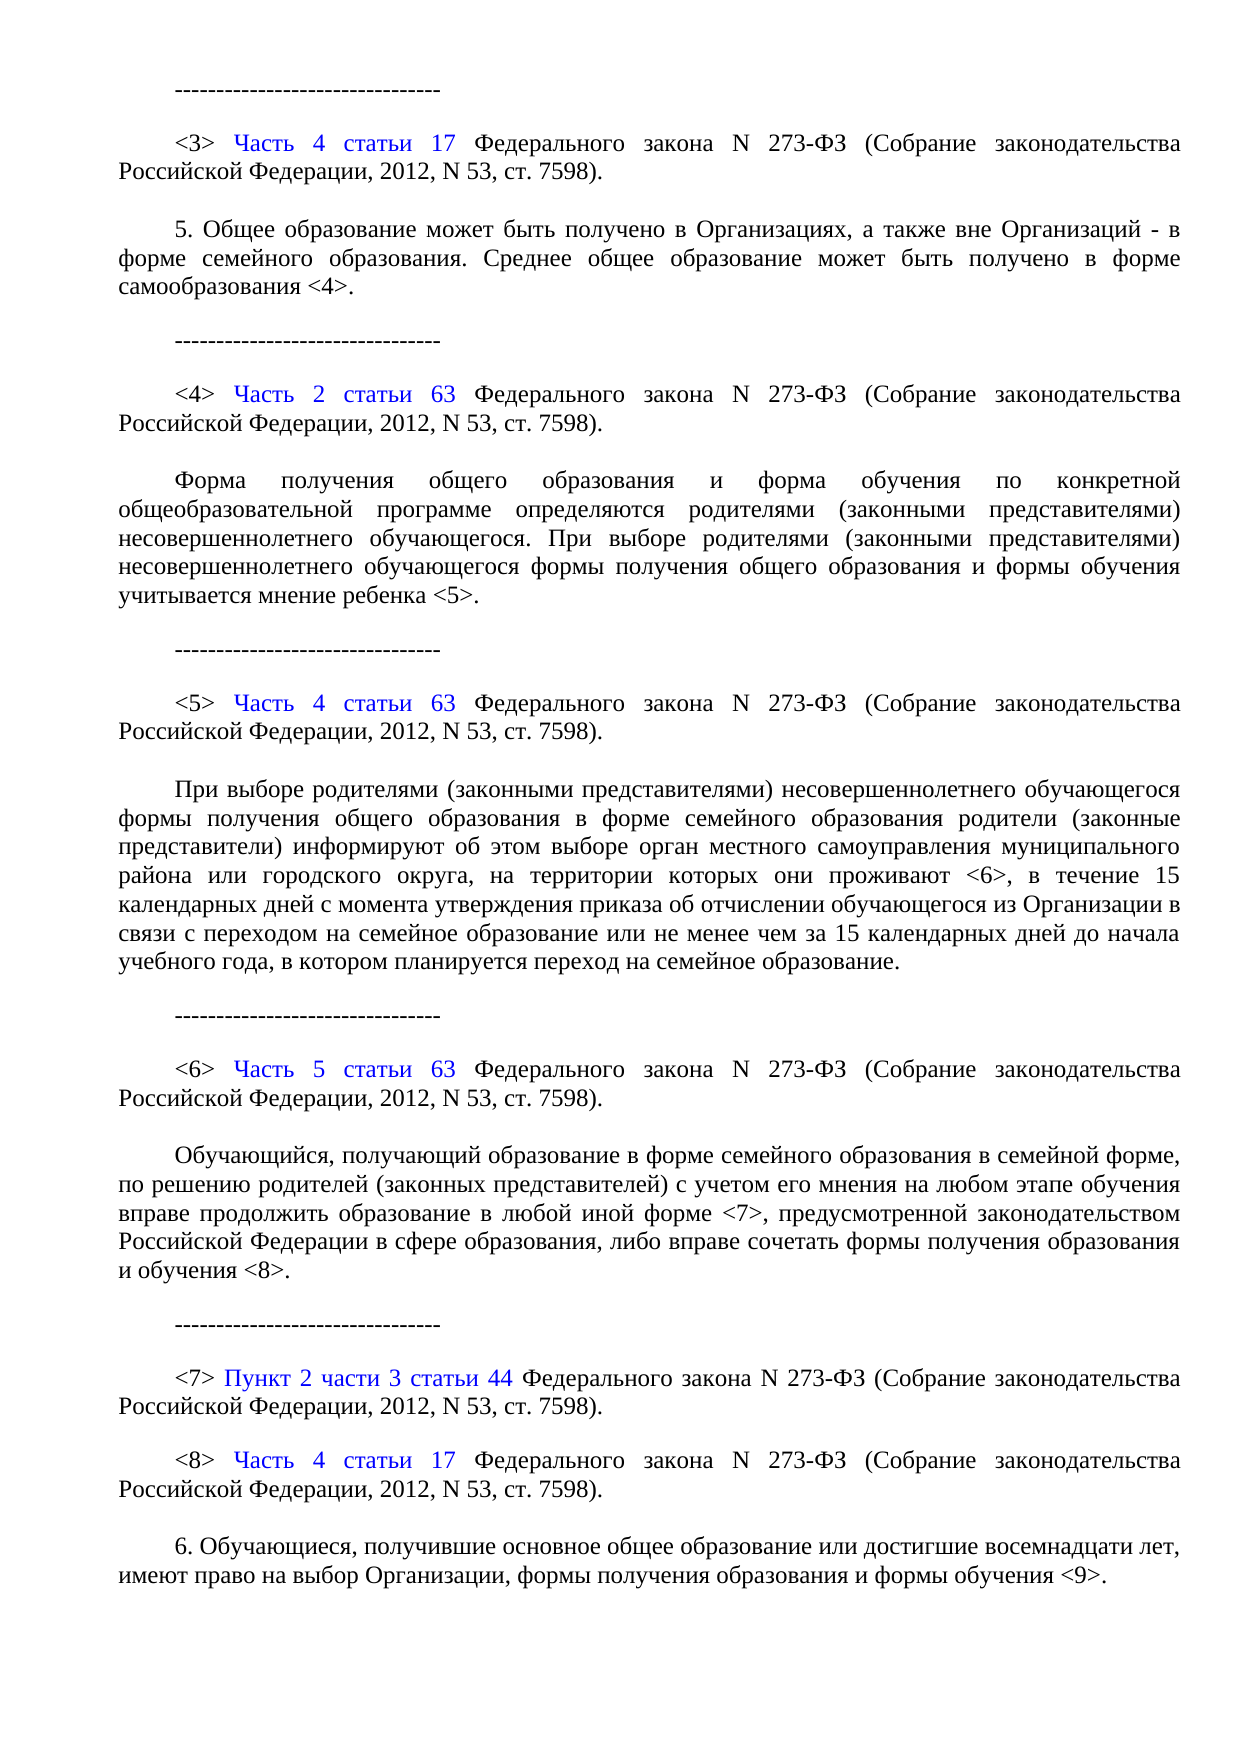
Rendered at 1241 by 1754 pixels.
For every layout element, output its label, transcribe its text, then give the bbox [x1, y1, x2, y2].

text <3> Часть 4 статьи 17 Федерального закона N 273-ФЗ (Собрание законодательства Российской Федерации, 2012, N 53, ст. 7598). [118, 128, 1181, 185]
text -------------------------------- [118, 1309, 1181, 1338]
text <8> Часть 4 статьи 17 Федерального закона N 273-ФЗ (Собрание законодательства Российской Федерации, 2012, N 53, ст. 7598). [118, 1445, 1181, 1503]
text <6> Часть 5 статьи 63 Федерального закона N 273-ФЗ (Собрание законодательства Российской Федерации, 2012, N 53, ст. 7598). [118, 1054, 1181, 1111]
text 6. Обучающиеся, получившие основное общее образование или достигшие восемнадцати лет, имеют право на выбор Организации, формы получения образования и формы обучения <9>. [118, 1531, 1181, 1589]
text <4> Часть 2 статьи 63 Федерального закона N 273-ФЗ (Собрание законодательства Российской Федерации, 2012, N 53, ст. 7598). [118, 379, 1181, 436]
text <5> Часть 4 статьи 63 Федерального закона N 273-ФЗ (Собрание законодательства Российской Федерации, 2012, N 53, ст. 7598). [118, 688, 1181, 745]
text Форма получения общего образования и форма обучения по конкретной общеобразовательной программе определяются родителями (законными представителями) несовершеннолетнего обучающегося. При выборе родителями (законными представителями) несовершеннолетнего обучающегося формы получения общего образования и формы обучения учитывается мнение ребенка <5>. [118, 465, 1181, 609]
text -------------------------------- [118, 325, 1181, 354]
text <7> Пункт 2 части 3 статьи 44 Федерального закона N 273-ФЗ (Собрание законодательства Российской Федерации, 2012, N 53, ст. 7598). [118, 1363, 1181, 1420]
text 5. Общее образование может быть получено в Организациях, а также вне Организаций - в форме семейного образования. Среднее общее образование может быть получено в форме самообразования <4>. [118, 214, 1181, 300]
text -------------------------------- [118, 1000, 1181, 1029]
text Обучающийся, получающий образование в форме семейного образования в семейной форме, по решению родителей (законных представителей) с учетом его мнения на любом этапе обучения вправе продолжить образование в любой иной форме <7>, предусмотренной законодательством Российской Федерации в сфере образования, либо вправе сочетать формы получения образования и обучения <8>. [118, 1140, 1181, 1284]
text -------------------------------- [118, 74, 1181, 103]
text -------------------------------- [118, 634, 1181, 663]
text При выборе родителями (законными представителями) несовершеннолетнего обучающегося формы получения общего образования в форме семейного образования родители (законные представители) информируют об этом выборе орган местного самоуправления муниципального района или городского округа, на территории которых они проживают <6>, в течение 15 календарных дней с момента утверждения приказа об отчислении обучающегося из Организации в связи с переходом на семейное образование или не менее чем за 15 календарных дней до начала учебного года, в котором планируется переход на семейное образование. [118, 774, 1181, 975]
